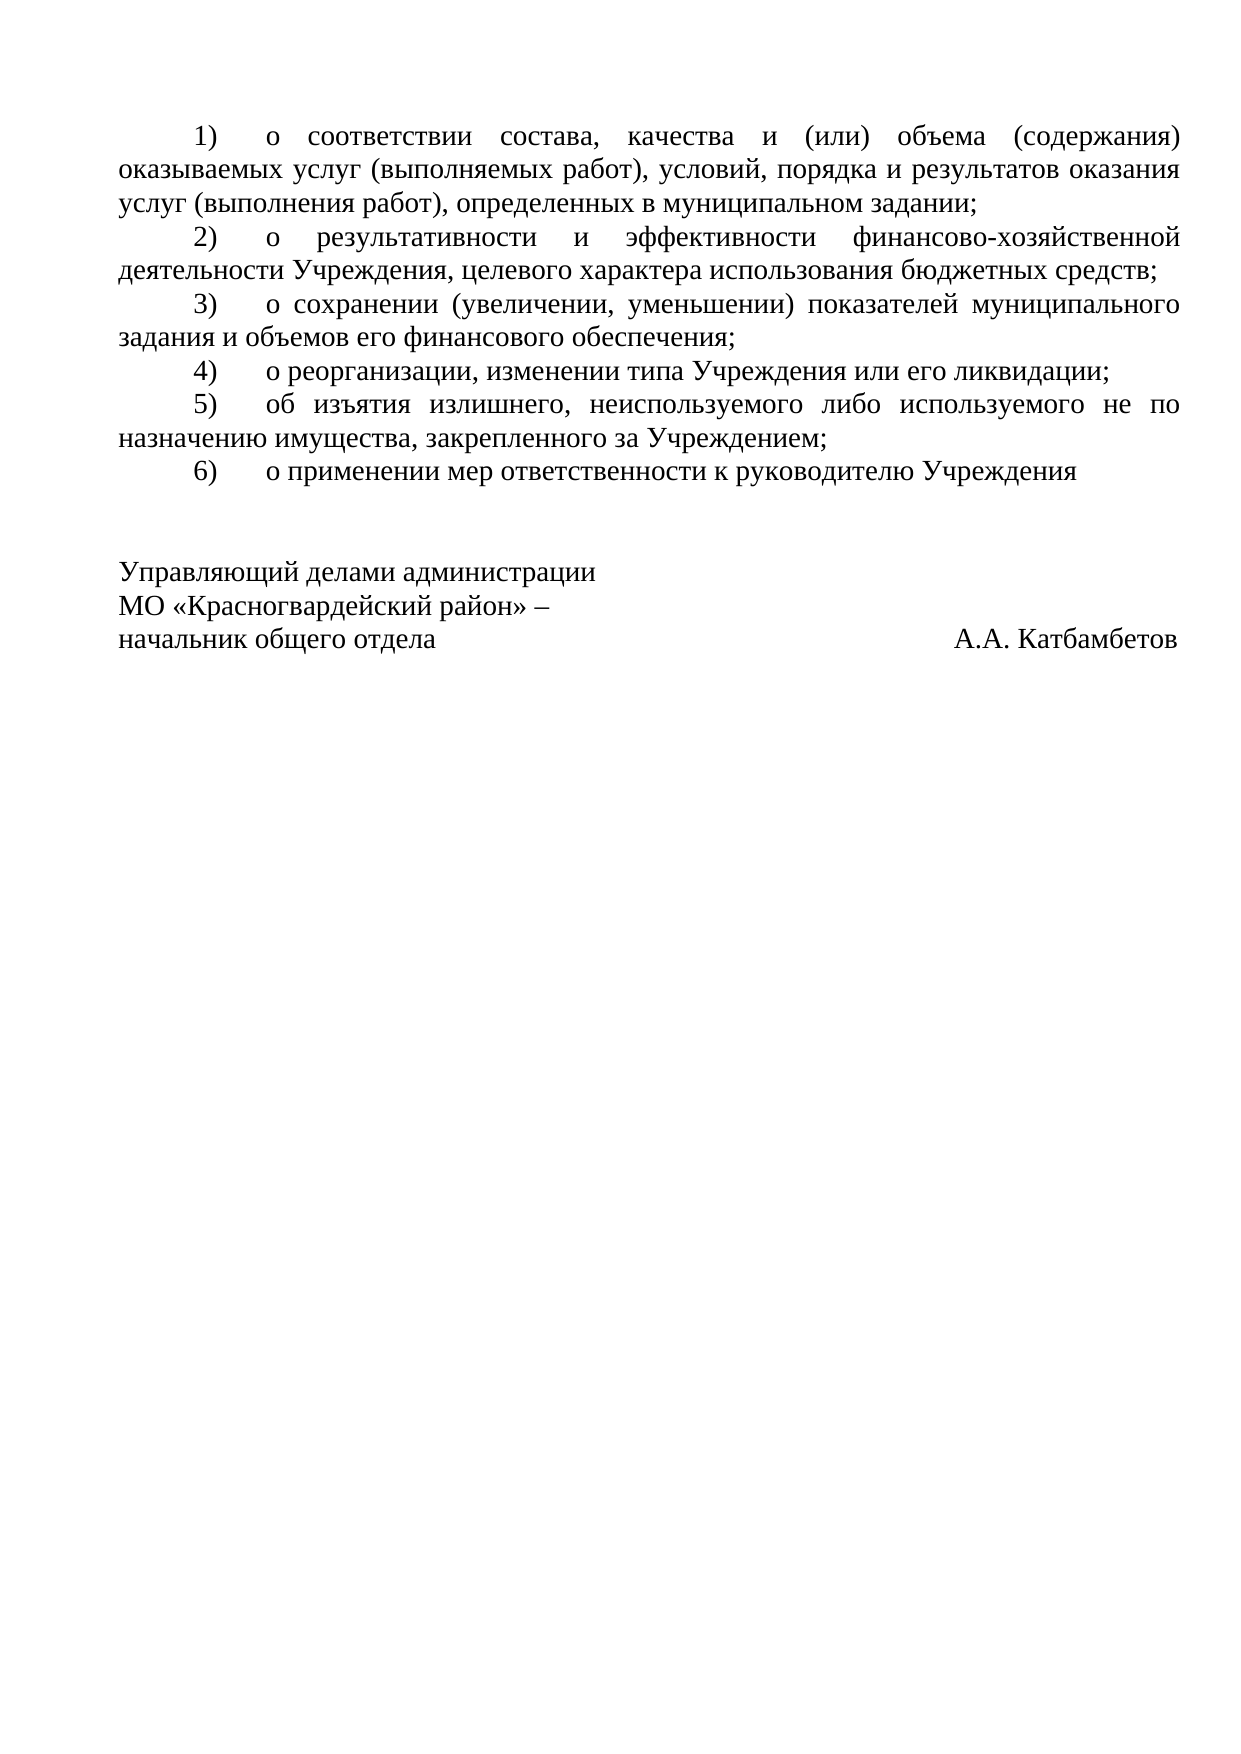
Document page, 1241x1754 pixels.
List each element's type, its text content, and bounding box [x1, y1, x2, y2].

text 5) об изъятия излишнего, неиспользуемого либо используемого не по назначению имущества, закрепленного за Учреждением; [118, 386, 1181, 453]
text МО «Красногвардейский район» – [118, 588, 1181, 621]
text 6) о применении мер ответственности к руководителю Учреждения [118, 453, 1181, 487]
text начальник общего отдела А.А. Катбамбетов [118, 621, 1181, 655]
text 1) о соответствии состава, качества и (или) объема (содержания) оказываемых услуг (выполняемых работ), условий, порядка и результатов оказания услуг (выполнения работ), определенных в муниципальном задании; [118, 118, 1181, 219]
text Управляющий делами администрации [118, 554, 1181, 588]
text 4) о реорганизации, изменении типа Учреждения или его ликвидации; [118, 353, 1181, 386]
text 2) о результативности и эффективности финансово-хозяйственной деятельности Учреждения, целевого характера использования бюджетных средств; [118, 219, 1181, 286]
text 3) о сохранении (увеличении, уменьшении) показателей муниципального задания и объемов его финансового обеспечения; [118, 286, 1181, 353]
